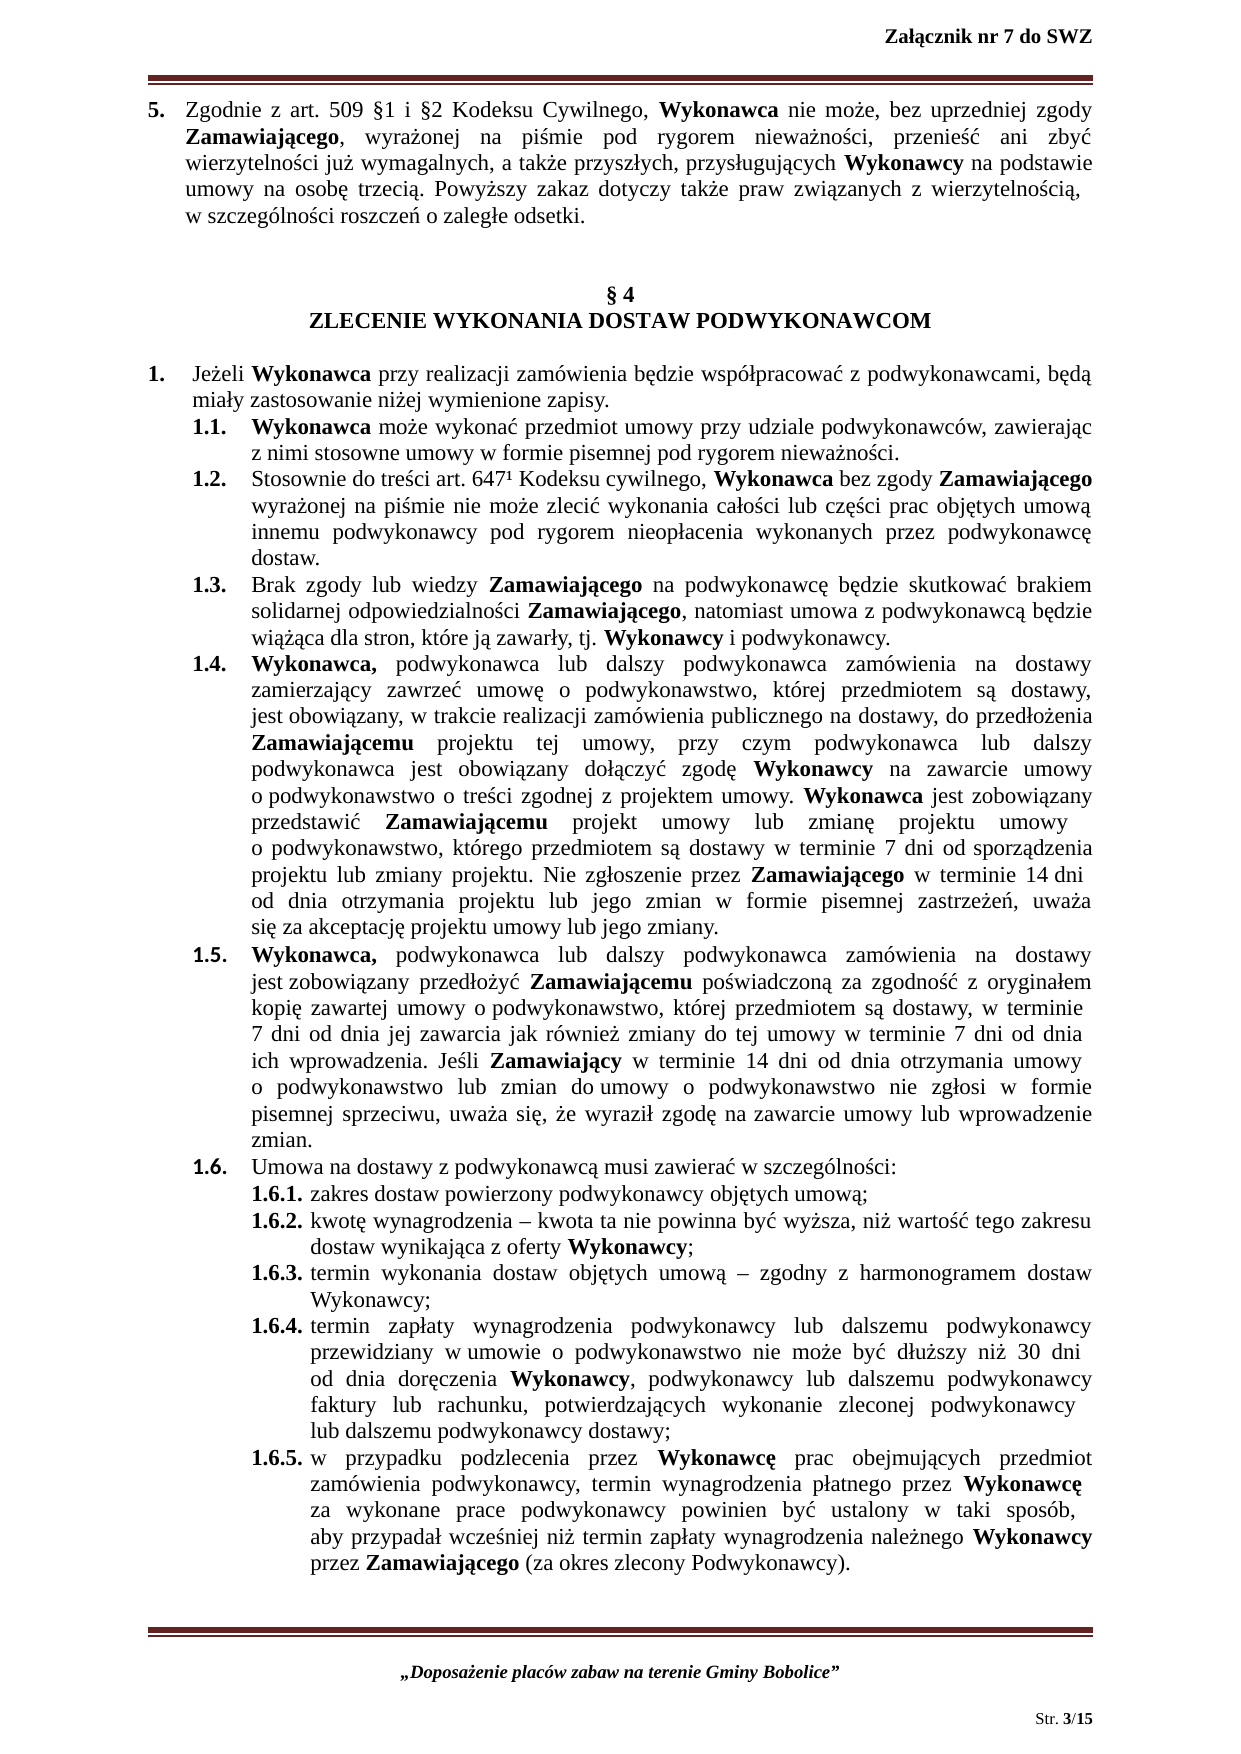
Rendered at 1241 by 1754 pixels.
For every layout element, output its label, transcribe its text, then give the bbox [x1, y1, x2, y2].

list termin wykonania dostaw objętych umową – zgodny z harmonogramem dostaw Wykonawcy; [251, 1259, 1093, 1312]
list Stosownie do treści art. 647¹ Kodeksu cywilnego, Wykonawca bez zgody Zamawiającego wyrażonej na piśmie nie może zlecić wykonania całości lub części prac objętych umową innemu podwykonawcy pod rygorem nieopłacenia wykonanych przez podwykonawcę dostaw. [192, 465, 1093, 571]
list termin zapłaty wynagrodzenia podwykonawcy lub dalszemu podwykonawcy przewidziany w umowie o podwykonawstwo nie może być dłuższy niż 30 dni od dnia doręczenia Wykonawcy, podwykonawcy lub dalszemu podwykonawcy faktury lub rachunku, potwierdzających wykonanie zleconej podwykonawcy lub dalszemu podwykonawcy dostawy; [251, 1312, 1093, 1444]
list Jeżeli Wykonawca przy realizacji zamówienia będzie współpracować z podwykonawcami, będą miały zastosowanie niżej wymienione zapisy. [148, 360, 1093, 413]
list Brak zgody lub wiedzy Zamawiającego na podwykonawcę będzie skutkować brakiem solidarnej odpowiedzialności Zamawiającego, natomiast umowa z podwykonawcą będzie wiążąca dla stron, które ją zawarły, tj. Wykonawcy i podwykonawcy. [192, 571, 1093, 650]
list Wykonawca, podwykonawca lub dalszy podwykonawca zamówienia na dostawy jest zobowiązany przedłożyć Zamawiającemu poświadczoną za zgodność z oryginałem kopię zawartej umowy o podwykonawstwo, której przedmiotem są dostawy, w terminie 7 dni od dnia jej zawarcia jak również zmiany do tej umowy w terminie 7 dni od dnia ich wprowadzenia. Jeśli Zamawiający w terminie 14 dni od dnia otrzymania umowy o podwykonawstwo lub zmian do umowy o podwykonawstwo nie zgłosi w formie pisemnej sprzeciwu, uważa się, że wyraził zgodę na zawarcie umowy lub wprowadzenie zmian. [192, 940, 1093, 1152]
list zakres dostaw powierzony podwykonawcy objętych umową; [251, 1180, 1093, 1207]
list Zgodnie z art. 509 §1 i §2 Kodeksu Cywilnego, Wykonawca nie może, bez uprzedniej zgody Zamawiającego, wyrażonej na piśmie pod rygorem nieważności, przenieść ani zbyć wierzytelności już wymagalnych, a także przyszłych, przysługujących Wykonawcy na podstawie umowy na osobę trzecią. Powyższy zakaz dotyczy także praw związanych z wierzytelnością, w szczególności roszczeń o zaległe odsetki. [148, 96, 1093, 228]
list kwotę wynagrodzenia – kwota ta nie powinna być wyższa, niż wartość tego zakresu dostaw wynikająca z oferty Wykonawcy; [251, 1207, 1093, 1259]
list Wykonawca, podwykonawca lub dalszy podwykonawca zamówienia na dostawy zamierzający zawrzeć umowę o podwykonawstwo, której przedmiotem są dostawy, jest obowiązany, w trakcie realizacji zamówienia publicznego na dostawy, do przedłożenia Zamawiającemu projektu tej umowy, przy czym podwykonawca lub dalszy podwykonawca jest obowiązany dołączyć zgodę Wykonawcy na zawarcie umowy o podwykonawstwo o treści zgodnej z projektem umowy. Wykonawca jest zobowiązany przedstawić Zamawiającemu projekt umowy lub zmianę projektu umowy o podwykonawstwo, którego przedmiotem są dostawy w terminie 7 dni od sporządzenia projektu lub zmiany projektu. Nie zgłoszenie przez Zamawiającego w terminie 14 dni od dnia otrzymania projektu lub jego zmian w formie pisemnej zastrzeżeń, uważa się za akceptację projektu umowy lub jego zmiany. [192, 650, 1093, 940]
list Umowa na dostawy z podwykonawcą musi zawierać w szczególności: [192, 1152, 1093, 1180]
text § 4 [148, 281, 1093, 307]
list Wykonawca może wykonać przedmiot umowy przy udziale podwykonawców, zawierając z nimi stosowne umowy w formie pisemnej pod rygorem nieważności. [192, 413, 1093, 465]
list w przypadku podzlecenia przez Wykonawcę prac obejmujących przedmiot zamówienia podwykonawcy, termin wynagrodzenia płatnego przez Wykonawcę za wykonane prace podwykonawcy powinien być ustalony w taki sposób, aby przypadał wcześniej niż termin zapłaty wynagrodzenia należnego Wykonawcy przez Zamawiającego (za okres zlecony Podwykonawcy). [251, 1444, 1093, 1576]
text ZLECENIE WYKONANIA DOSTAW PODWYKONAWCOM [148, 307, 1093, 334]
